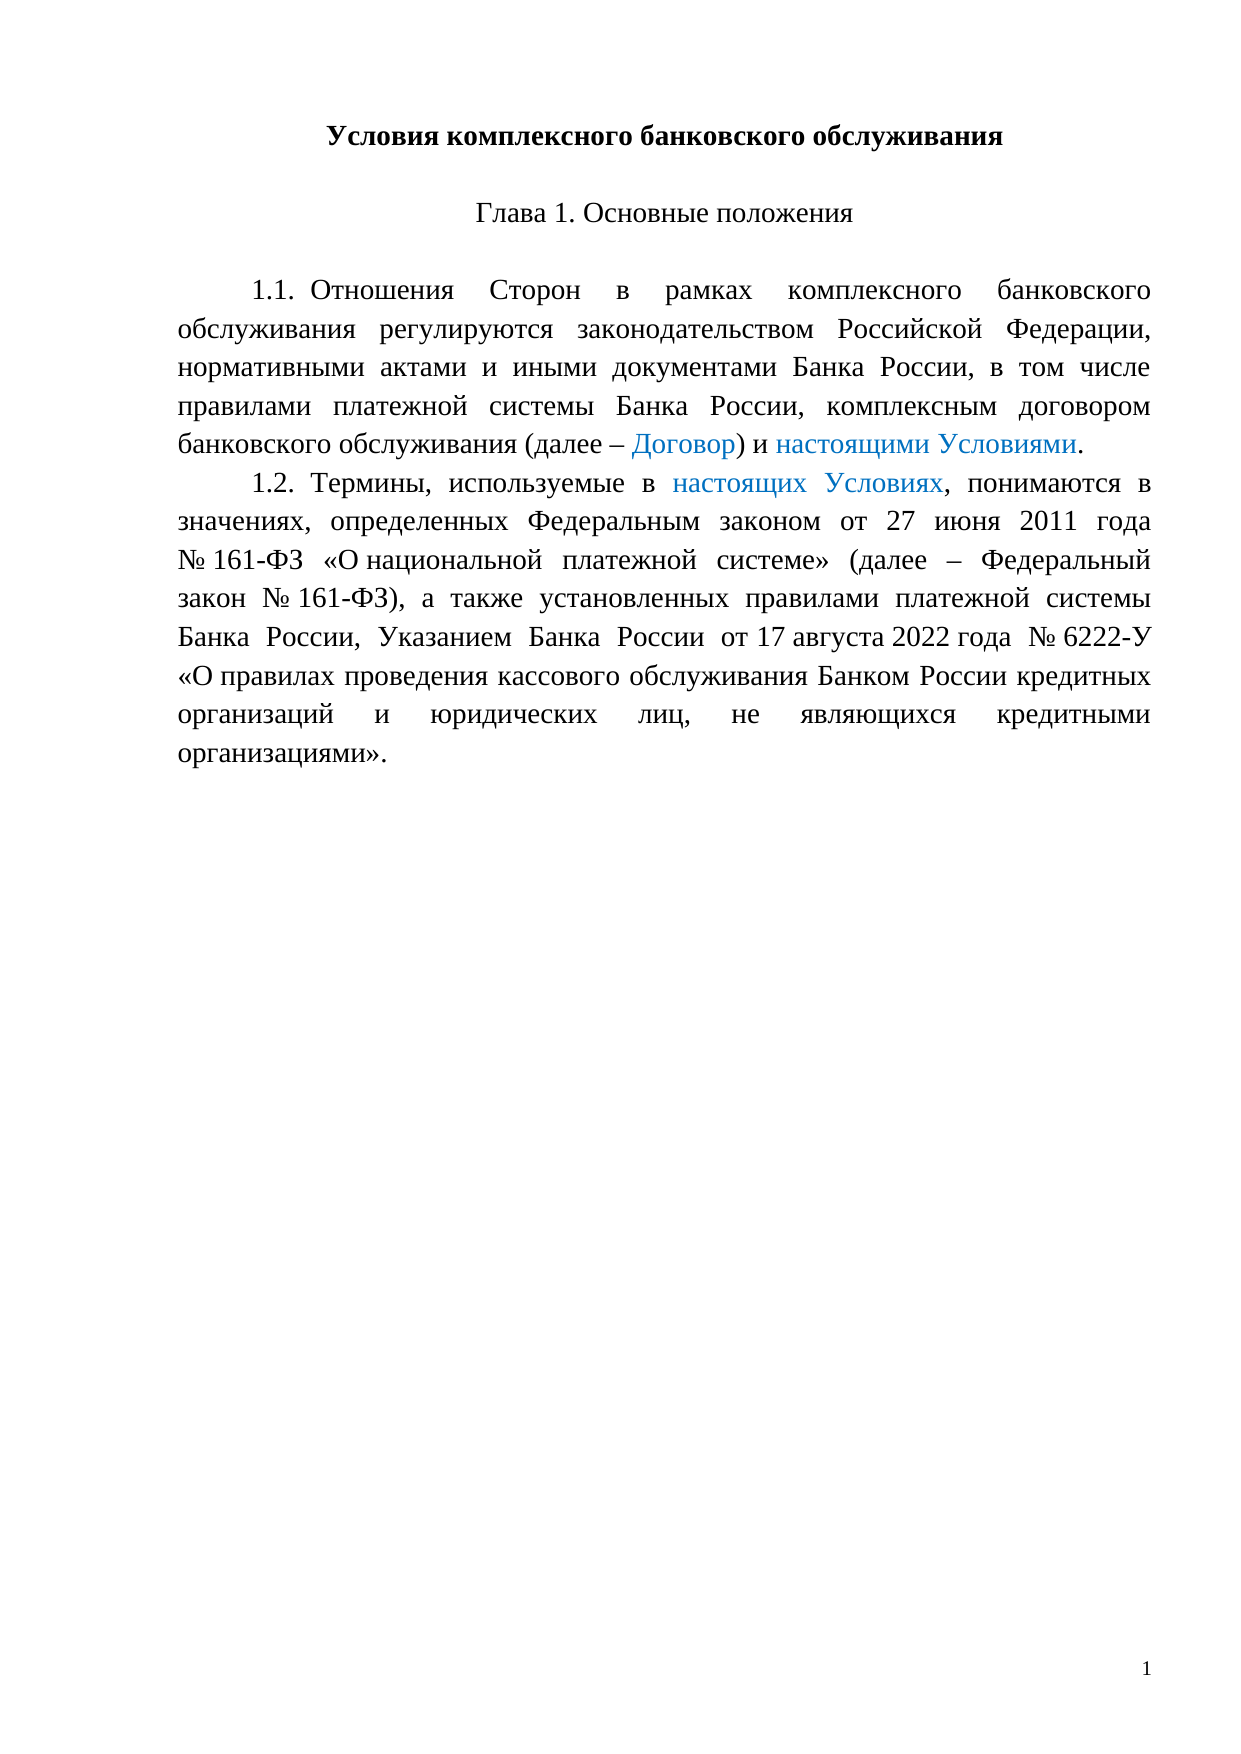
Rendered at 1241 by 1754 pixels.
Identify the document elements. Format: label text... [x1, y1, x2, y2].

text Глава 1. Основные положения [177, 195, 1152, 229]
text Условия комплексного банковского обслуживания [177, 118, 1152, 152]
list Отношения Сторон в рамках комплексного банковского обслуживания регулируются законодательством Российской Федерации, нормативными актами и иными документами Банка России, в том числе правилами платежной системы Банка России, комплексным договором банковского обслуживания (далее – Договор) и настоящими Условиями. [177, 272, 1152, 460]
list Термины, используемые в настоящих Условиях, понимаются в значениях, определенных Федеральным законом от 27 июня 2011 года № 161-ФЗ «О национальной платежной системе» (далее – Федеральный закон № 161-ФЗ), а также установленных правилами платежной системы Банка России, Указанием Банка России от 17 августа 2022 года № 6222-У «О правилах проведения кассового обслуживания Банком России кредитных организаций и юридических лиц, не являющихся кредитными организациями». [177, 465, 1152, 768]
